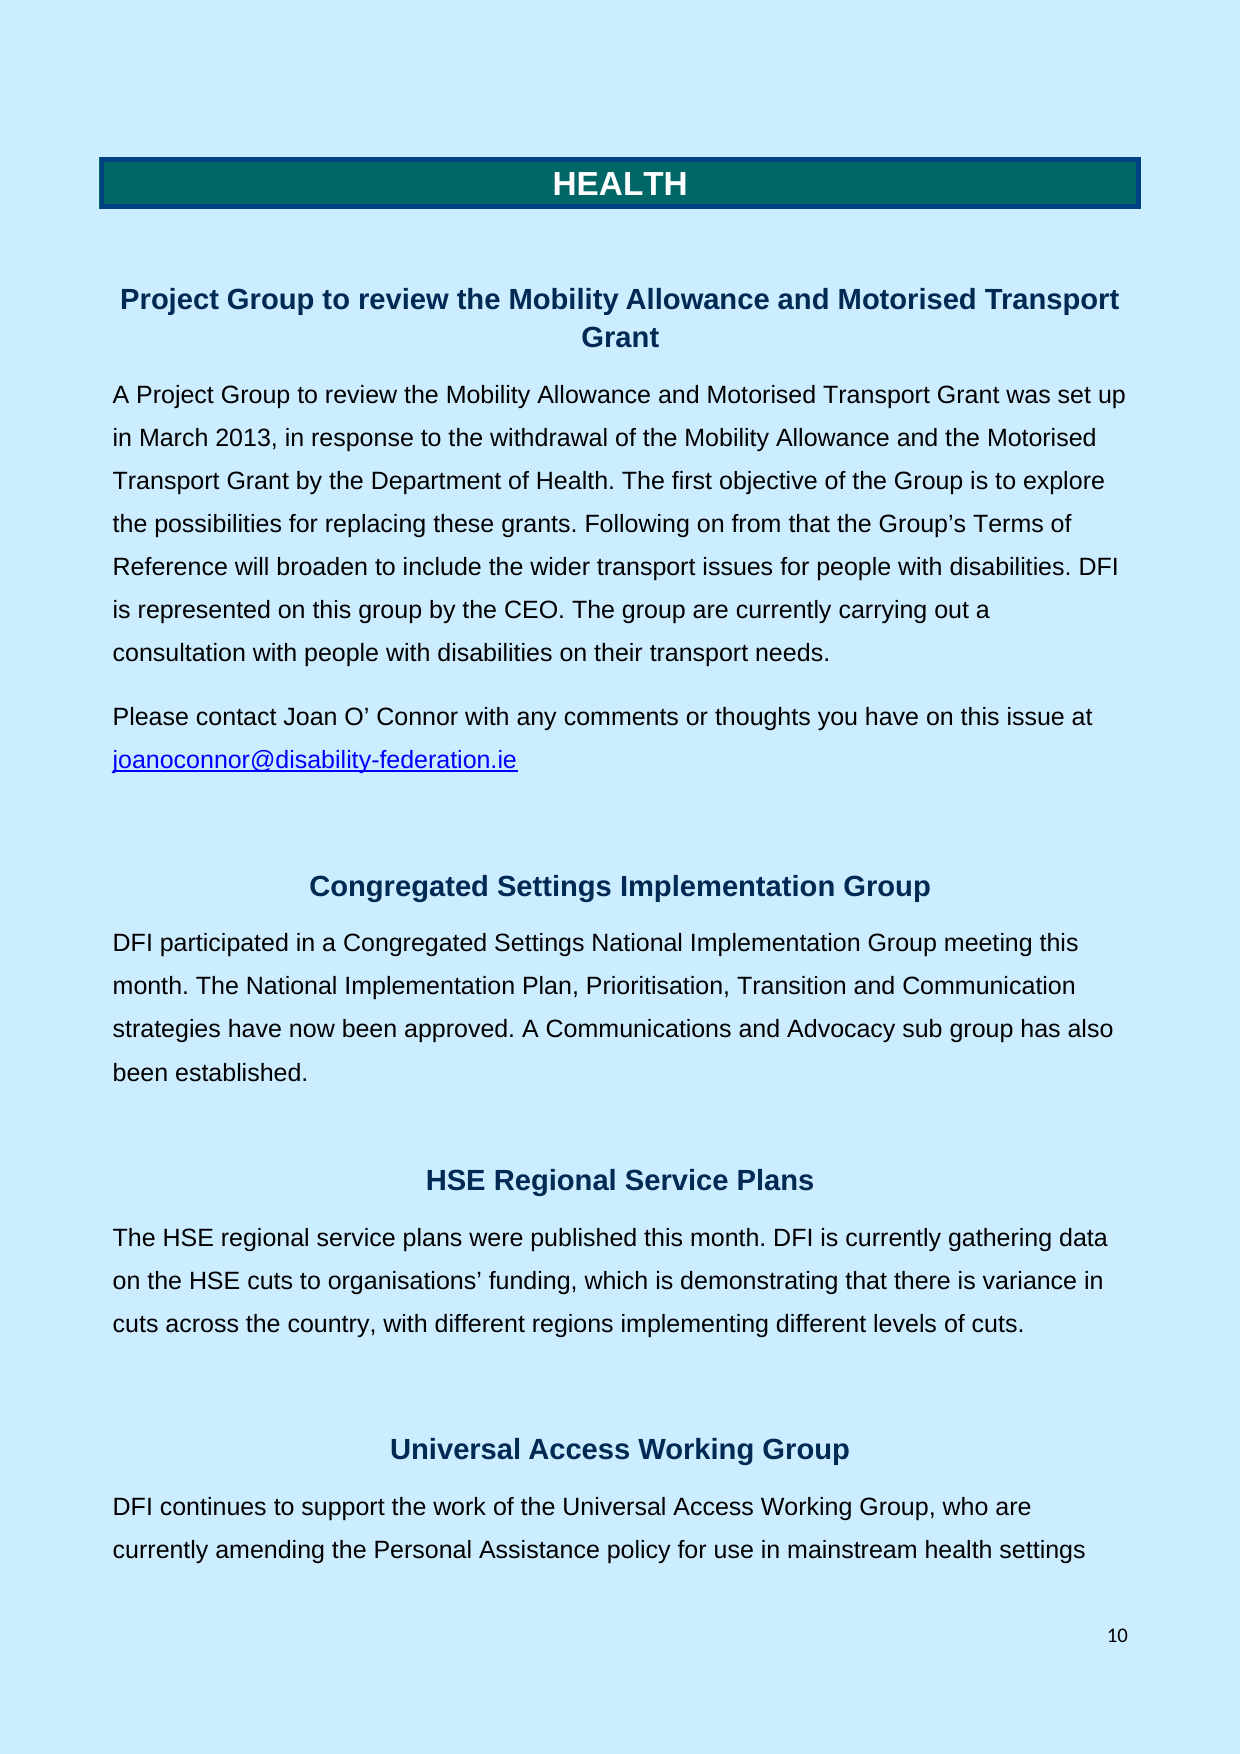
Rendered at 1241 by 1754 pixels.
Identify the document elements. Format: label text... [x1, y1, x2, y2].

text DFI participated in a Congregated Settings National Implementation Group meeting this month. The National Implementation Plan, Prioritisation, Transition and Communication strategies have now been approved. A Communications and Advocacy sub group has also been established. [112, 928, 1128, 1128]
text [112, 1491, 1128, 1563]
text A Project Group to review the Mobility Allowance and Motorised Transport Grant was set up in March 2013, in response to the withdrawal of the Mobility Allowance and the Motorised Transport Grant by the Department of Health. The first objective of the Group is to explore the possibilities for replacing these grants. Following on from that the Group’s Terms of Reference will broaden to include the wider transport issues for people with disabilities. DFI is represented on this group by the CEO. The group are currently carrying out a consultation with people with disabilities on their transport needs. [112, 380, 1128, 667]
text Universal Access Working Group [112, 1432, 1128, 1466]
subtitle HEALTH [104, 162, 1136, 204]
text Project Group to review the Mobility Allowance and Motorised Transport Grant [112, 282, 1128, 354]
text The HSE regional service plans were published this month. DFI is currently gathering data on the HSE cuts to organisations’ funding, which is demonstrating that there is variance in cuts across the country, with different regions implementing different levels of cuts. [112, 1222, 1128, 1337]
text HSE Regional Service Plans [112, 1163, 1128, 1197]
text Congregated Settings Implementation Group [112, 869, 1128, 902]
text Please contact Joan O’ Connor with any comments or thoughts you have on this issue at joanoconnor@disability-federation.ie [112, 702, 1128, 774]
